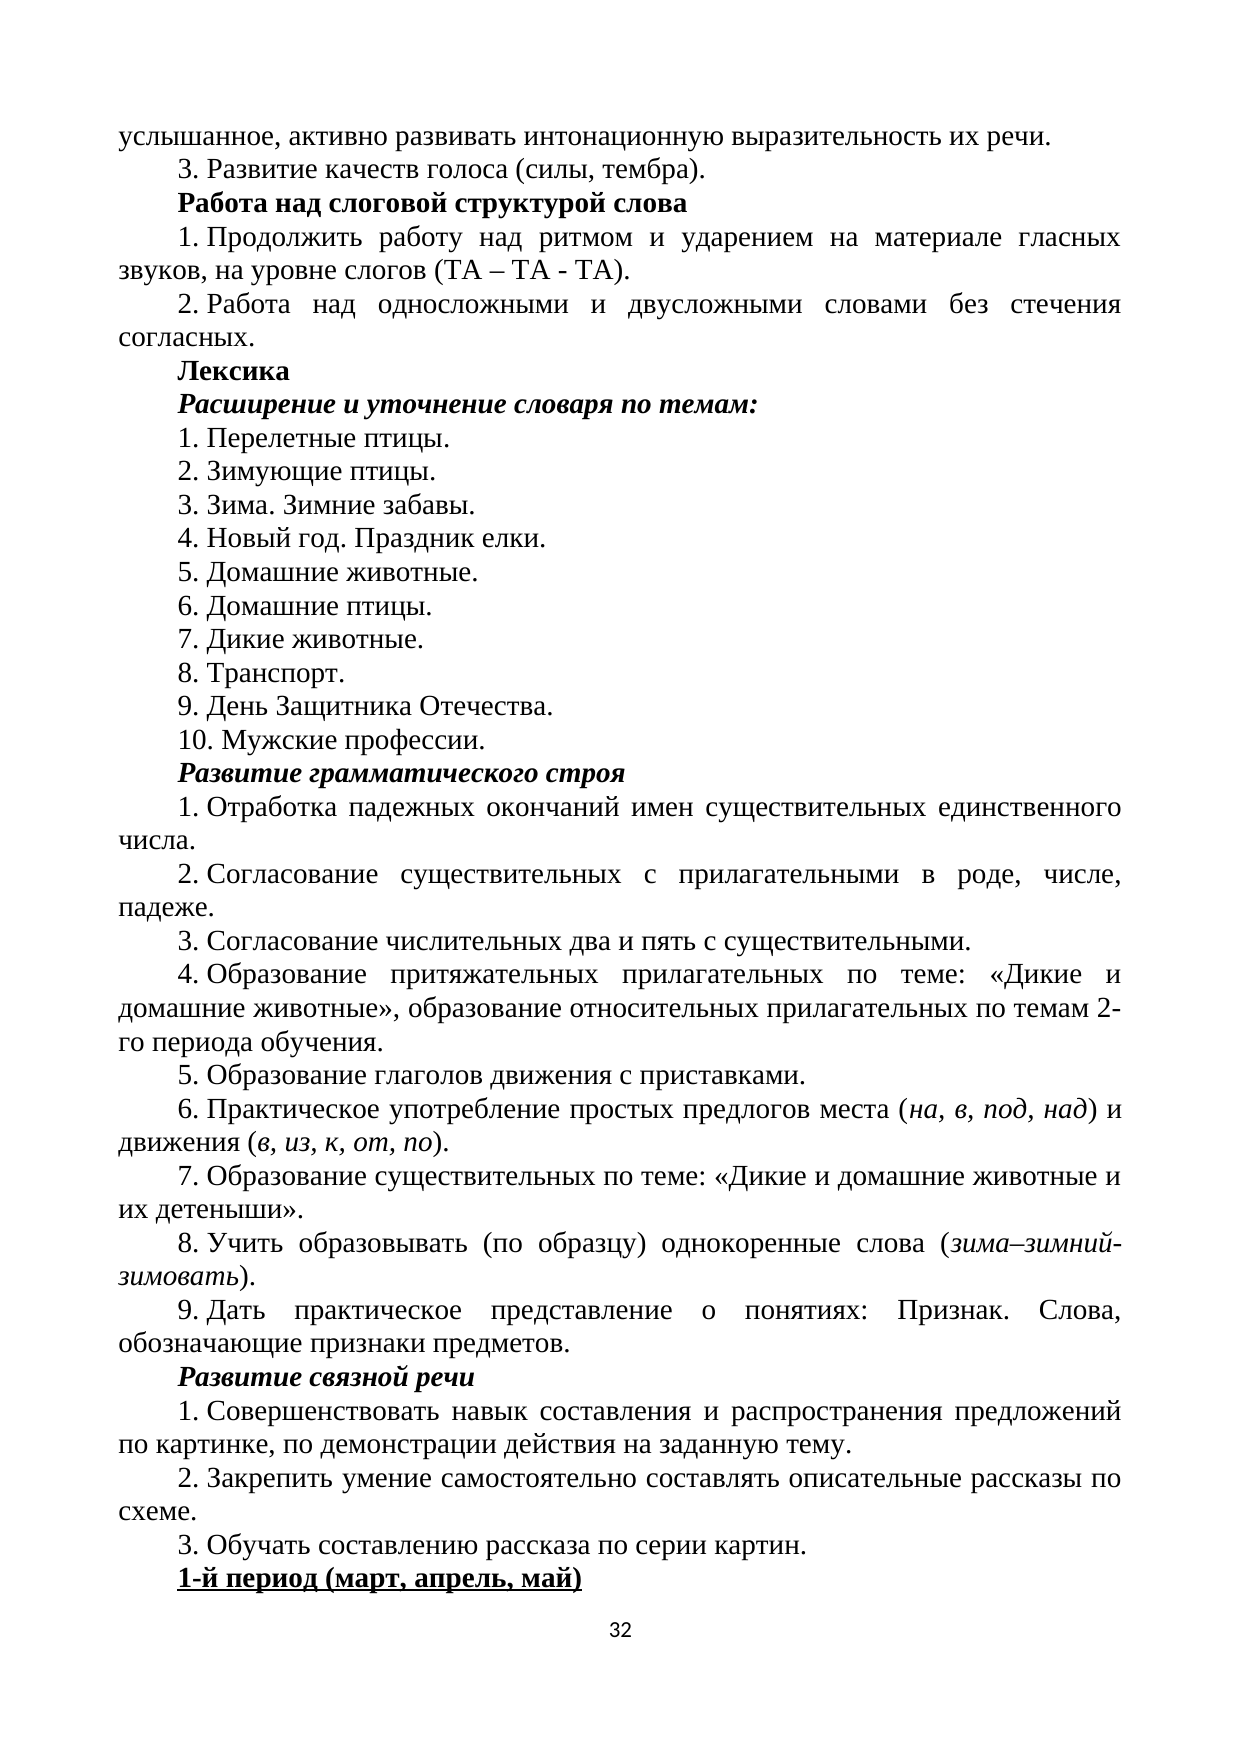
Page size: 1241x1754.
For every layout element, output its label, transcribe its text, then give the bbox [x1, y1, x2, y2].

list 4. Новый год. Праздник елки. [177, 521, 1122, 554]
list 3. Обучать составлению рассказа по серии картин. [118, 1527, 1122, 1560]
list 8. Учить образовывать (по образцу) однокоренные слова (зима–зимний-зимовать). [118, 1225, 1122, 1292]
list 1-й период (март, апрель, май) [118, 1560, 1122, 1594]
list 1. Перелетные птицы. [177, 420, 1122, 453]
list 8. Транспорт. [177, 655, 1122, 688]
text 2. Работа над односложными и двусложными словами без стечения согласных. [118, 286, 1122, 353]
list 2. Закрепить умение самостоятельно составлять описательные рассказы по схеме. [118, 1460, 1122, 1527]
list 3. Зима. Зимние забавы. [177, 487, 1122, 521]
list 3. Развитие качеств голоса (силы, тембра). [118, 152, 1122, 185]
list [118, 118, 1122, 152]
text 1. Продолжить работу над ритмом и ударением на материале гласных звуков, на уровне слогов (ТА – ТА - ТА). [118, 219, 1122, 286]
text Лексика [118, 353, 1122, 386]
list 9. Дать практическое представление о понятиях: Признак. Слова, обозначающие признаки предметов. [118, 1292, 1122, 1359]
text Расширение и уточнение словаря по темам: [118, 386, 1122, 420]
list 6. Домашние птицы. [177, 588, 1122, 621]
list 7. Образование существительных по теме: «Дикие и домашние животные и их детеныши». [118, 1158, 1122, 1225]
list 3. Согласование числительных два и пять с существительными. [118, 923, 1122, 957]
list 5. Домашние животные. [177, 554, 1122, 588]
list 5. Образование глаголов движения с приставками. [118, 1057, 1122, 1091]
list 4. Образование притяжательных прилагательных по теме: «Дикие и домашние животные», образование относительных прилагательных по темам 2-го периода обучения. [118, 957, 1122, 1057]
list 6. Практическое употребление простых предлогов места (на, в, под, над) и движения (в, из, к, от, по). [118, 1091, 1122, 1158]
text Работа над слоговой структурой слова [118, 185, 1122, 219]
text 10. Мужские профессии. [118, 722, 1122, 755]
list 2. Зимующие птицы. [177, 453, 1122, 487]
list 1. Отработка падежных окончаний имен существительных единственного числа. [118, 789, 1122, 856]
list 7. Дикие животные. [177, 621, 1122, 655]
text 9. День Защитника Отечества. [118, 688, 1122, 722]
text Развитие грамматического строя [118, 755, 1122, 789]
list 1. Совершенствовать навык составления и распространения предложений по картинке, по демонстрации действия на заданную тему. [118, 1393, 1122, 1460]
list 2. Согласование существительных с прилагательными в роде, числе, падеже. [118, 856, 1122, 923]
text Развитие связной речи [118, 1359, 1122, 1393]
